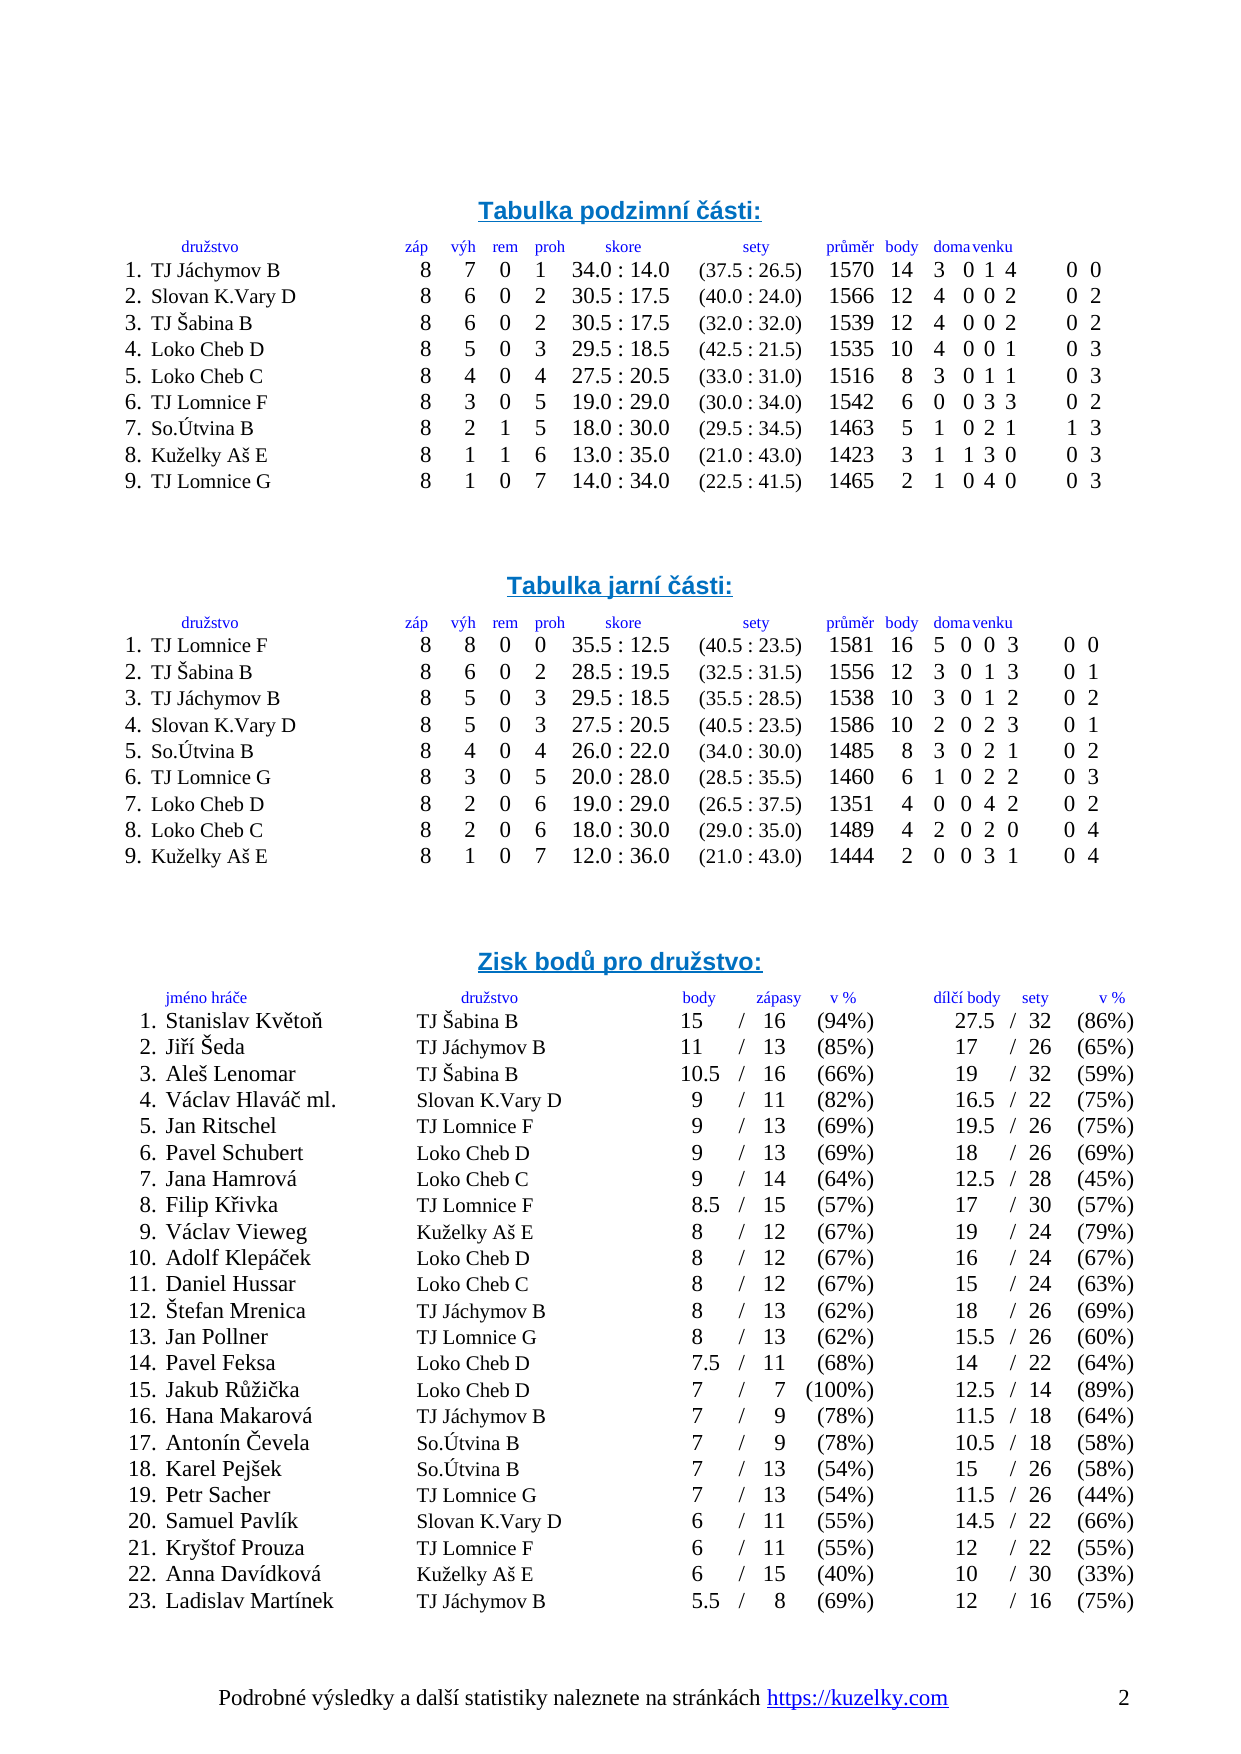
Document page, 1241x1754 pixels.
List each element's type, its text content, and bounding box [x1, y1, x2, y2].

text 2. TJ Šabina B 8 6 0 2 28.5 : 19.5 (32.5 : 31.5) 1556 12 3 0 1 3 0 1 [106, 658, 1134, 684]
text 11. Daniel Hussar Loko Cheb C 8 / 12 (67%) 15 / 24 (63%) [106, 1270, 1134, 1297]
text 1. TJ Lomnice F 8 8 0 0 35.5 : 12.5 (40.5 : 23.5) 1581 16 5 0 0 3 0 0 [106, 632, 1134, 658]
text 3. TJ Šabina B 8 6 0 2 30.5 : 17.5 (32.0 : 32.0) 1539 12 4 0 0 2 0 2 [106, 309, 1134, 335]
text 4. Slovan K.Vary D 8 5 0 3 27.5 : 20.5 (40.5 : 23.5) 1586 10 2 0 2 3 0 1 [106, 711, 1134, 737]
text 13. Jan Pollner TJ Lomnice G 8 / 13 (62%) 15.5 / 26 (60%) [106, 1323, 1134, 1349]
text 5. Jan Ritschel TJ Lomnice F 9 / 13 (69%) 19.5 / 26 (75%) [106, 1112, 1134, 1139]
text 7. Jana Hamrová Loko Cheb C 9 / 14 (64%) 12.5 / 28 (45%) [106, 1165, 1134, 1191]
text 3. Aleš Lenomar TJ Šabina B 10.5 / 16 (66%) 19 / 32 (59%) [106, 1059, 1134, 1086]
text 6. TJ Lomnice G 8 3 0 5 20.0 : 28.0 (28.5 : 35.5) 1460 6 1 0 2 2 0 3 [106, 763, 1134, 790]
text 3. TJ Jáchymov B 8 5 0 3 29.5 : 18.5 (35.5 : 28.5) 1538 10 3 0 1 2 0 2 [106, 684, 1134, 711]
text 8. Kuželky Aš E 8 1 1 6 13.0 : 35.0 (21.0 : 43.0) 1423 3 1 1 3 0 0 3 [106, 441, 1134, 467]
text 9. TJ Lomnice G 8 1 0 7 14.0 : 34.0 (22.5 : 41.5) 1465 2 1 0 4 0 0 3 [106, 467, 1134, 493]
text 7. Loko Cheb D 8 2 0 6 19.0 : 29.0 (26.5 : 37.5) 1351 4 0 0 4 2 0 2 [106, 790, 1134, 816]
text Tabulka jarní části: [94, 571, 1145, 600]
text 1. Stanislav Květoň TJ Šabina B 15 / 16 (94%) 27.5 / 32 (86%) [106, 1007, 1134, 1033]
text 4. Loko Cheb D 8 5 0 3 29.5 : 18.5 (42.5 : 21.5) 1535 10 4 0 0 1 0 3 [106, 335, 1134, 362]
text 5. So.Útvina B 8 4 0 4 26.0 : 22.0 (34.0 : 30.0) 1485 8 3 0 2 1 0 2 [106, 737, 1134, 763]
text 2. Jiří Šeda TJ Jáchymov B 11 / 13 (85%) 17 / 26 (65%) [106, 1033, 1134, 1059]
text 15. Jakub Růžička Loko Cheb D 7 / 7 (100%) 12.5 / 14 (89%) [106, 1376, 1134, 1402]
text 6. Pavel Schubert Loko Cheb D 9 / 13 (69%) 18 / 26 (69%) [106, 1139, 1134, 1165]
text 4. Václav Hlaváč ml. Slovan K.Vary D 9 / 11 (82%) 16.5 / 22 (75%) [106, 1086, 1134, 1112]
text družstvo záp výh rem proh skore sety průměr body doma venku [106, 612, 1134, 632]
text 1. TJ Jáchymov B 8 7 0 1 34.0 : 14.0 (37.5 : 26.5) 1570 14 3 0 1 4 0 0 [106, 256, 1134, 283]
text 2. Slovan K.Vary D 8 6 0 2 30.5 : 17.5 (40.0 : 24.0) 1566 12 4 0 0 2 0 2 [106, 283, 1134, 309]
text 9. Kuželky Aš E 8 1 0 7 12.0 : 36.0 (21.0 : 43.0) 1444 2 0 0 3 1 0 4 [106, 842, 1134, 869]
text 7. So.Útvina B 8 2 1 5 18.0 : 30.0 (29.5 : 34.5) 1463 5 1 0 2 1 1 3 [106, 414, 1134, 441]
text 8. Loko Cheb C 8 2 0 6 18.0 : 30.0 (29.0 : 35.0) 1489 4 2 0 2 0 0 4 [106, 816, 1134, 842]
text 22. Anna Davídková Kuželky Aš E 6 / 15 (40%) 10 / 30 (33%) [106, 1560, 1134, 1587]
text 19. Petr Sacher TJ Lomnice G 7 / 13 (54%) 11.5 / 26 (44%) [106, 1481, 1134, 1508]
text 5. Loko Cheb C 8 4 0 4 27.5 : 20.5 (33.0 : 31.0) 1516 8 3 0 1 1 0 3 [106, 362, 1134, 388]
text 9. Václav Vieweg Kuželky Aš E 8 / 12 (67%) 19 / 24 (79%) [106, 1218, 1134, 1244]
text 16. Hana Makarová TJ Jáchymov B 7 / 9 (78%) 11.5 / 18 (64%) [106, 1402, 1134, 1428]
text 17. Antonín Čevela So.Útvina B 7 / 9 (78%) 10.5 / 18 (58%) [106, 1428, 1134, 1455]
text 20. Samuel Pavlík Slovan K.Vary D 6 / 11 (55%) 14.5 / 22 (66%) [106, 1508, 1134, 1534]
text 10. Adolf Klepáček Loko Cheb D 8 / 12 (67%) 16 / 24 (67%) [106, 1244, 1134, 1270]
text jméno hráče družstvo body zápasy v % dílčí body sety v % [106, 988, 1134, 1007]
text Tabulka podzimní části: [94, 196, 1145, 224]
text Zisk bodů pro družstvo: [94, 946, 1145, 975]
text 8. Filip Křivka TJ Lomnice F 8.5 / 15 (57%) 17 / 30 (57%) [106, 1191, 1134, 1218]
text 6. TJ Lomnice F 8 3 0 5 19.0 : 29.0 (30.0 : 34.0) 1542 6 0 0 3 3 0 2 [106, 388, 1134, 414]
text 14. Pavel Feksa Loko Cheb D 7.5 / 11 (68%) 14 / 22 (64%) [106, 1349, 1134, 1376]
text 12. Štefan Mrenica TJ Jáchymov B 8 / 13 (62%) 18 / 26 (69%) [106, 1297, 1134, 1323]
text 21. Kryštof Prouza TJ Lomnice F 6 / 11 (55%) 12 / 22 (55%) [106, 1534, 1134, 1560]
text 23. Ladislav Martínek TJ Jáchymov B 5.5 / 8 (69%) 12 / 16 (75%) [106, 1587, 1134, 1613]
text družstvo záp výh rem proh skore sety průměr body doma venku [106, 237, 1134, 256]
text 18. Karel Pejšek So.Útvina B 7 / 13 (54%) 15 / 26 (58%) [106, 1455, 1134, 1481]
